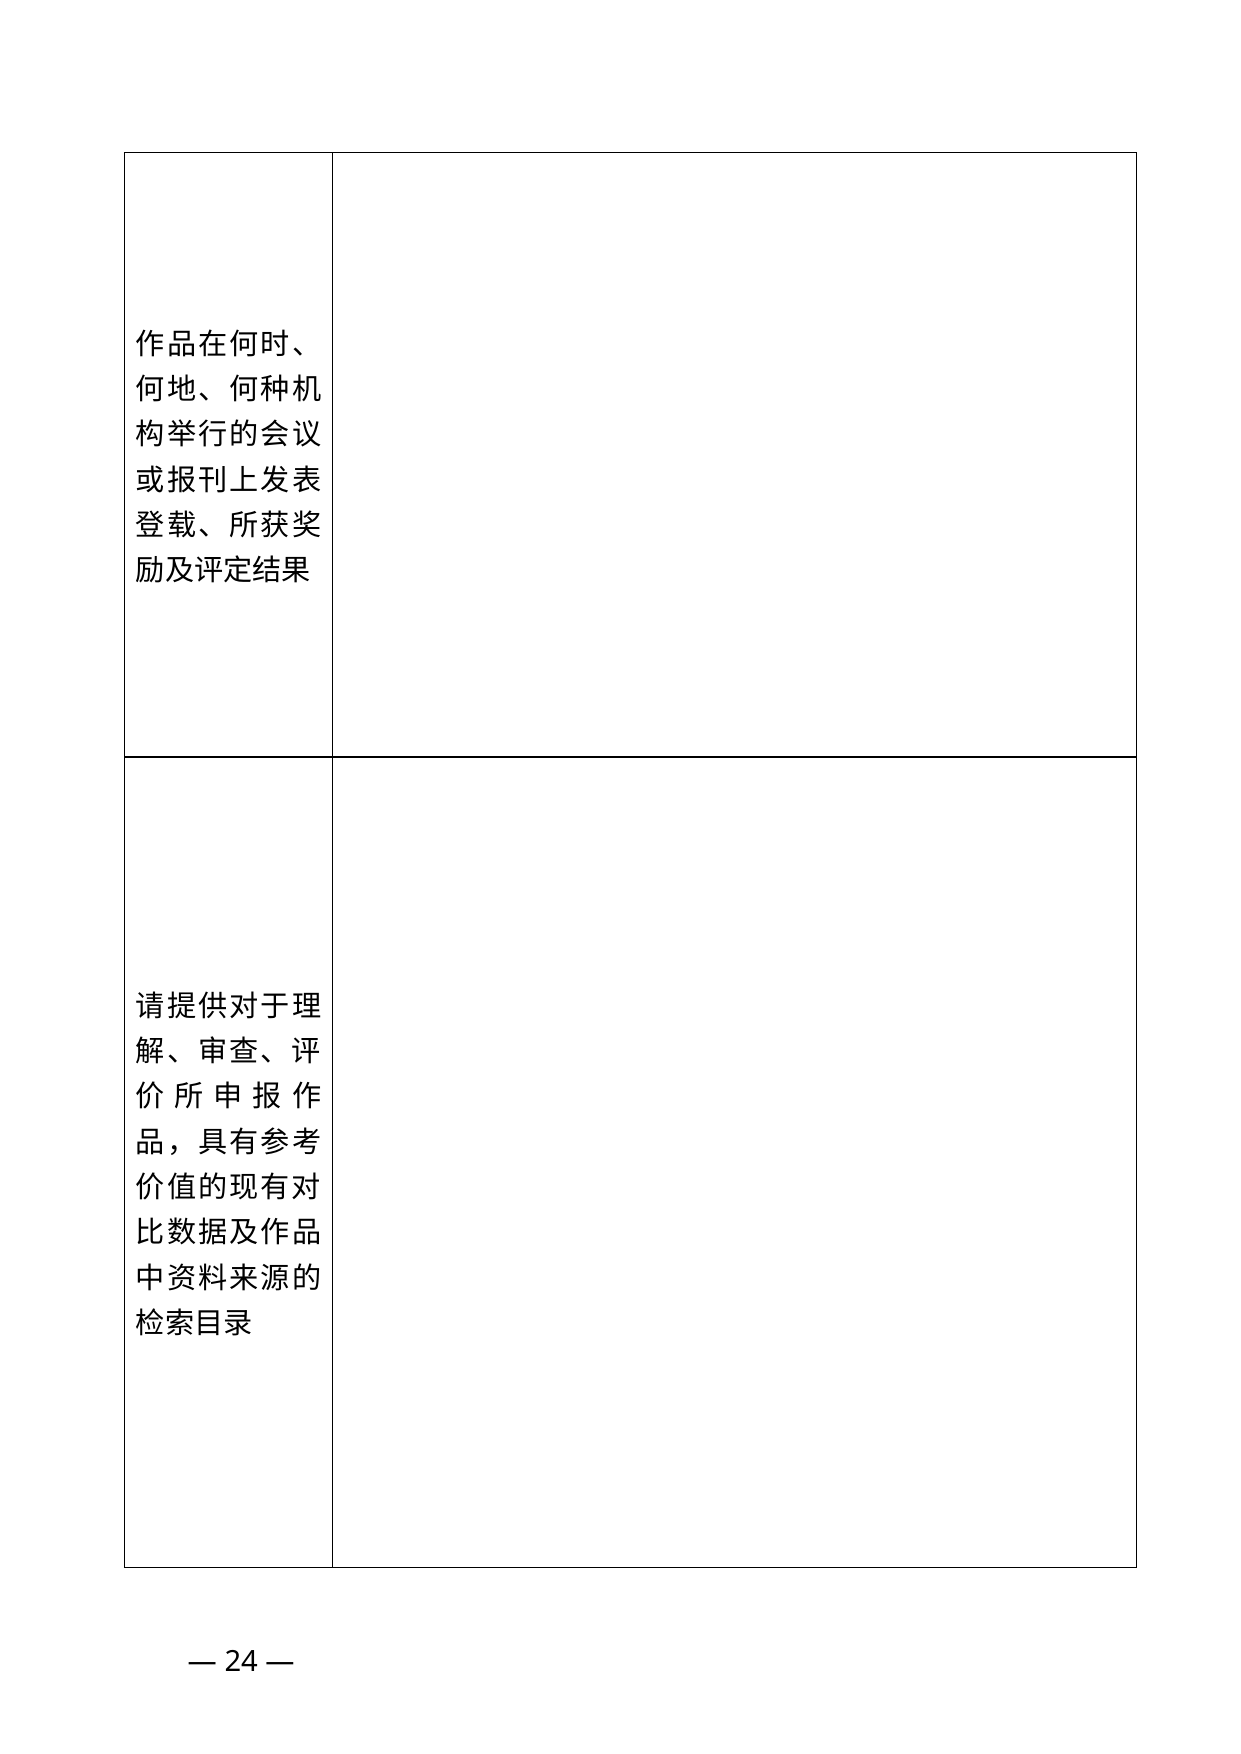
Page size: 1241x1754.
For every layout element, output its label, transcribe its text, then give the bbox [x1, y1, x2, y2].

table_cell [333, 153, 1136, 756]
table_cell [333, 758, 1136, 1567]
table_cell 作品在何时、何地、何种机构举行的会议或报刊上发表登载、所获奖励及评定结果 [125, 153, 332, 756]
table_cell 请提供对于理解、审查、评价所申报作品，具有参考价值的现有对比数据及作品中资料来源的检索目录 [125, 758, 332, 1567]
